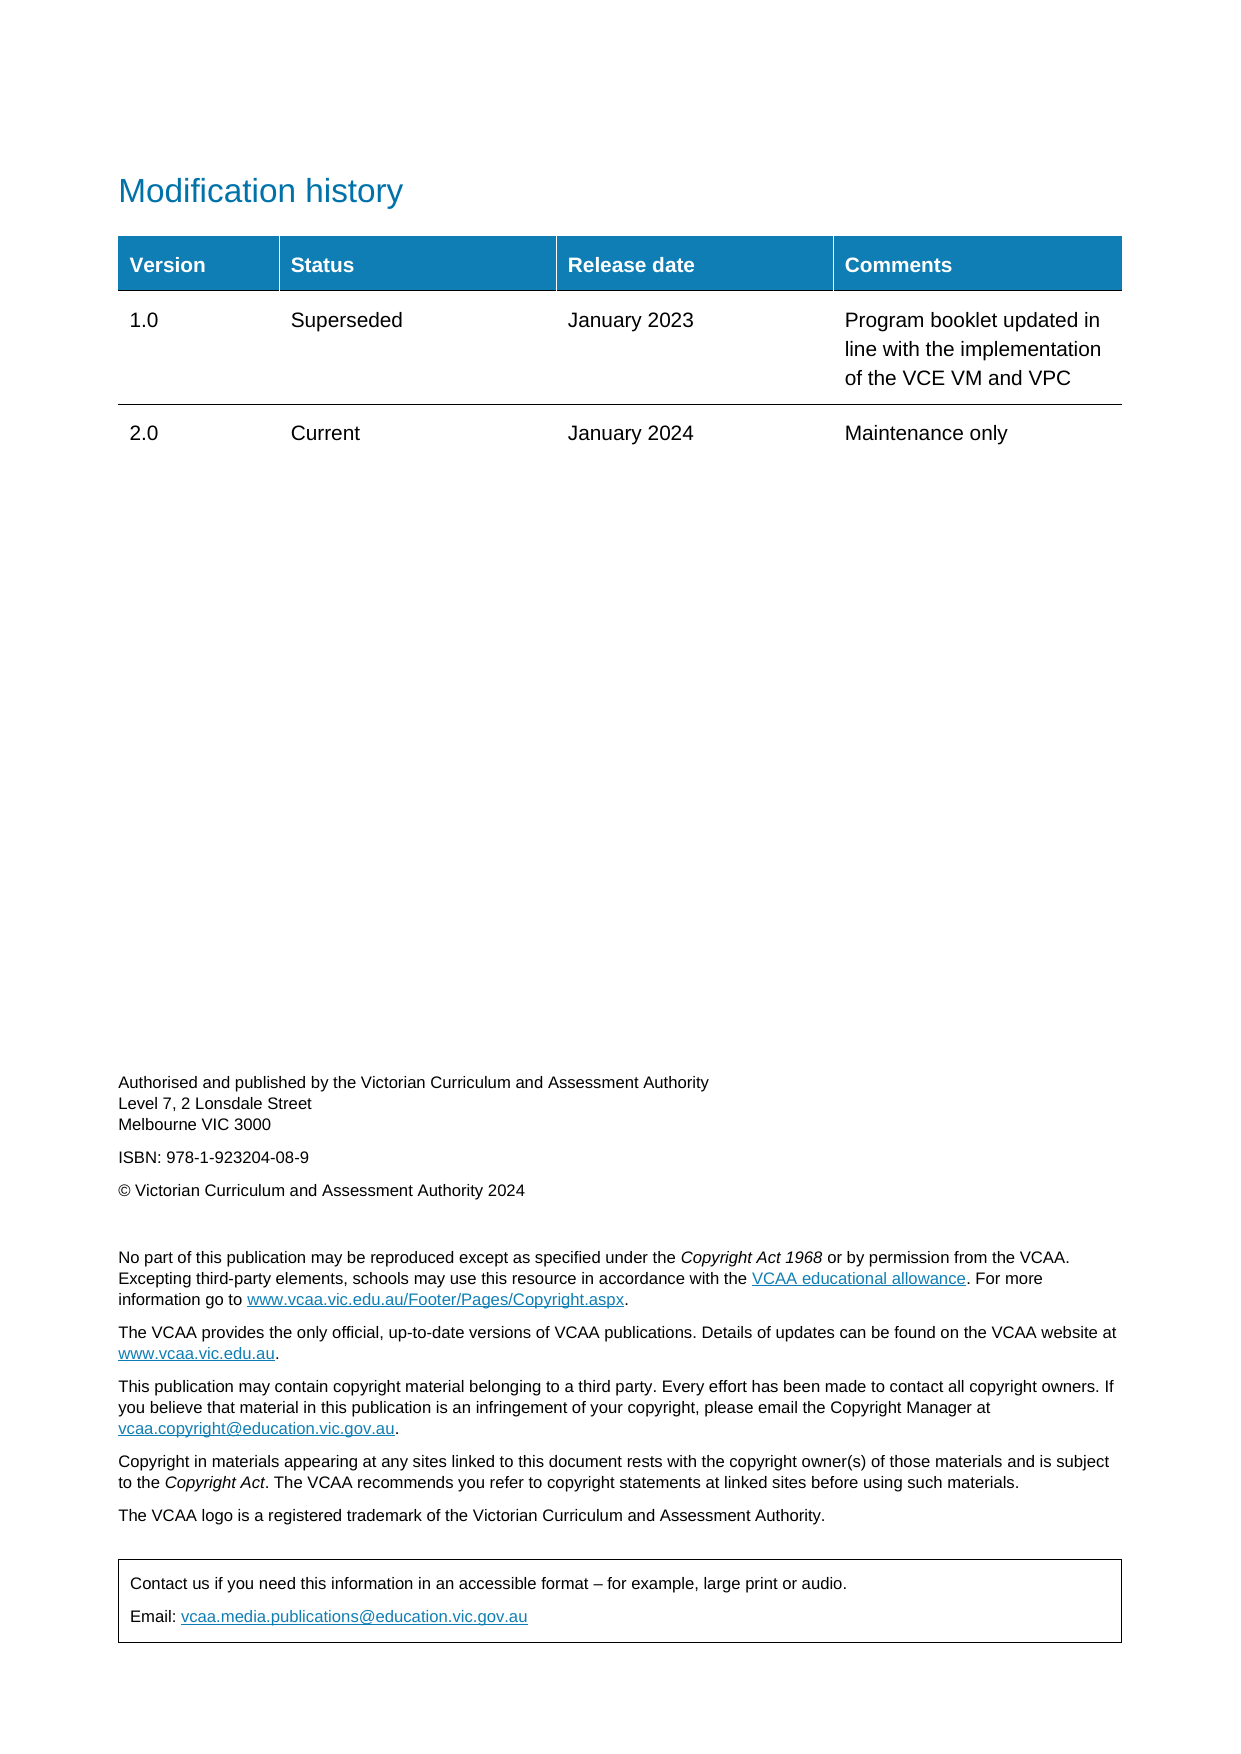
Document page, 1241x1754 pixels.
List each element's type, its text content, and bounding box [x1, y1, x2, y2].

table_header Version [118, 236, 279, 290]
text No part of this publication may be reproduced except as specified under the Copyright Act 1968 or by permission from the VCAA. Excepting third-party elements, schools may use this resource in accordance with the VCAA educational allowance. For more information go to www.vcaa.vic.edu.au/Footer/Pages/Copyright.aspx. [118, 1247, 1122, 1309]
text The VCAA provides the only official, up-to-date versions of VCAA publications. Details of updates can be found on the VCAA website at www.vcaa.vic.edu.au. [118, 1322, 1122, 1363]
table_cell January 2023 [556, 291, 833, 404]
table_cell January 2024 [556, 405, 833, 459]
text Modification history [118, 171, 1122, 210]
text The VCAA logo is a registered trademark of the Victorian Curriculum and Assessment Authority. [118, 1505, 1122, 1526]
table_cell Superseded [279, 291, 556, 404]
text This publication may contain copyright material belonging to a third party. Every effort has been made to contact all copyright owners. If you believe that material in this publication is an infringement of your copyright, please email the Copyright Manager at vcaa.copyright@education.vic.gov.au. [118, 1376, 1122, 1438]
table_cell Program booklet updated in line with the implementation of the VCE VM and VPC [833, 291, 1122, 404]
table_header Contact us if you need this information in an accessible format – for example, large print or audio. Email: vcaa.media.publications@education.vic.gov.au [119, 1560, 1121, 1642]
text Copyright in materials appearing at any sites linked to this document rests with the copyright owner(s) of those materials and is subject to the Copyright Act. The VCAA recommends you refer to copyright statements at linked sites before using such materials. [118, 1451, 1122, 1492]
table_header Comments [834, 236, 1122, 290]
text Authorised and published by the Victorian Curriculum and Assessment Authority Level 7, 2 Lonsdale Street Melbourne VIC 3000 [118, 1072, 1122, 1134]
table_cell 2.0 [118, 405, 279, 459]
text ISBN: 978-1-923204-08-9 [118, 1147, 1122, 1167]
table_header Release date [557, 236, 833, 290]
table_header Status [280, 236, 556, 290]
text © Victorian Curriculum and Assessment Authority 2024 [118, 1180, 1122, 1201]
table_cell 1.0 [118, 291, 279, 404]
table_cell Current [279, 405, 556, 459]
table_cell Maintenance only [833, 405, 1122, 459]
